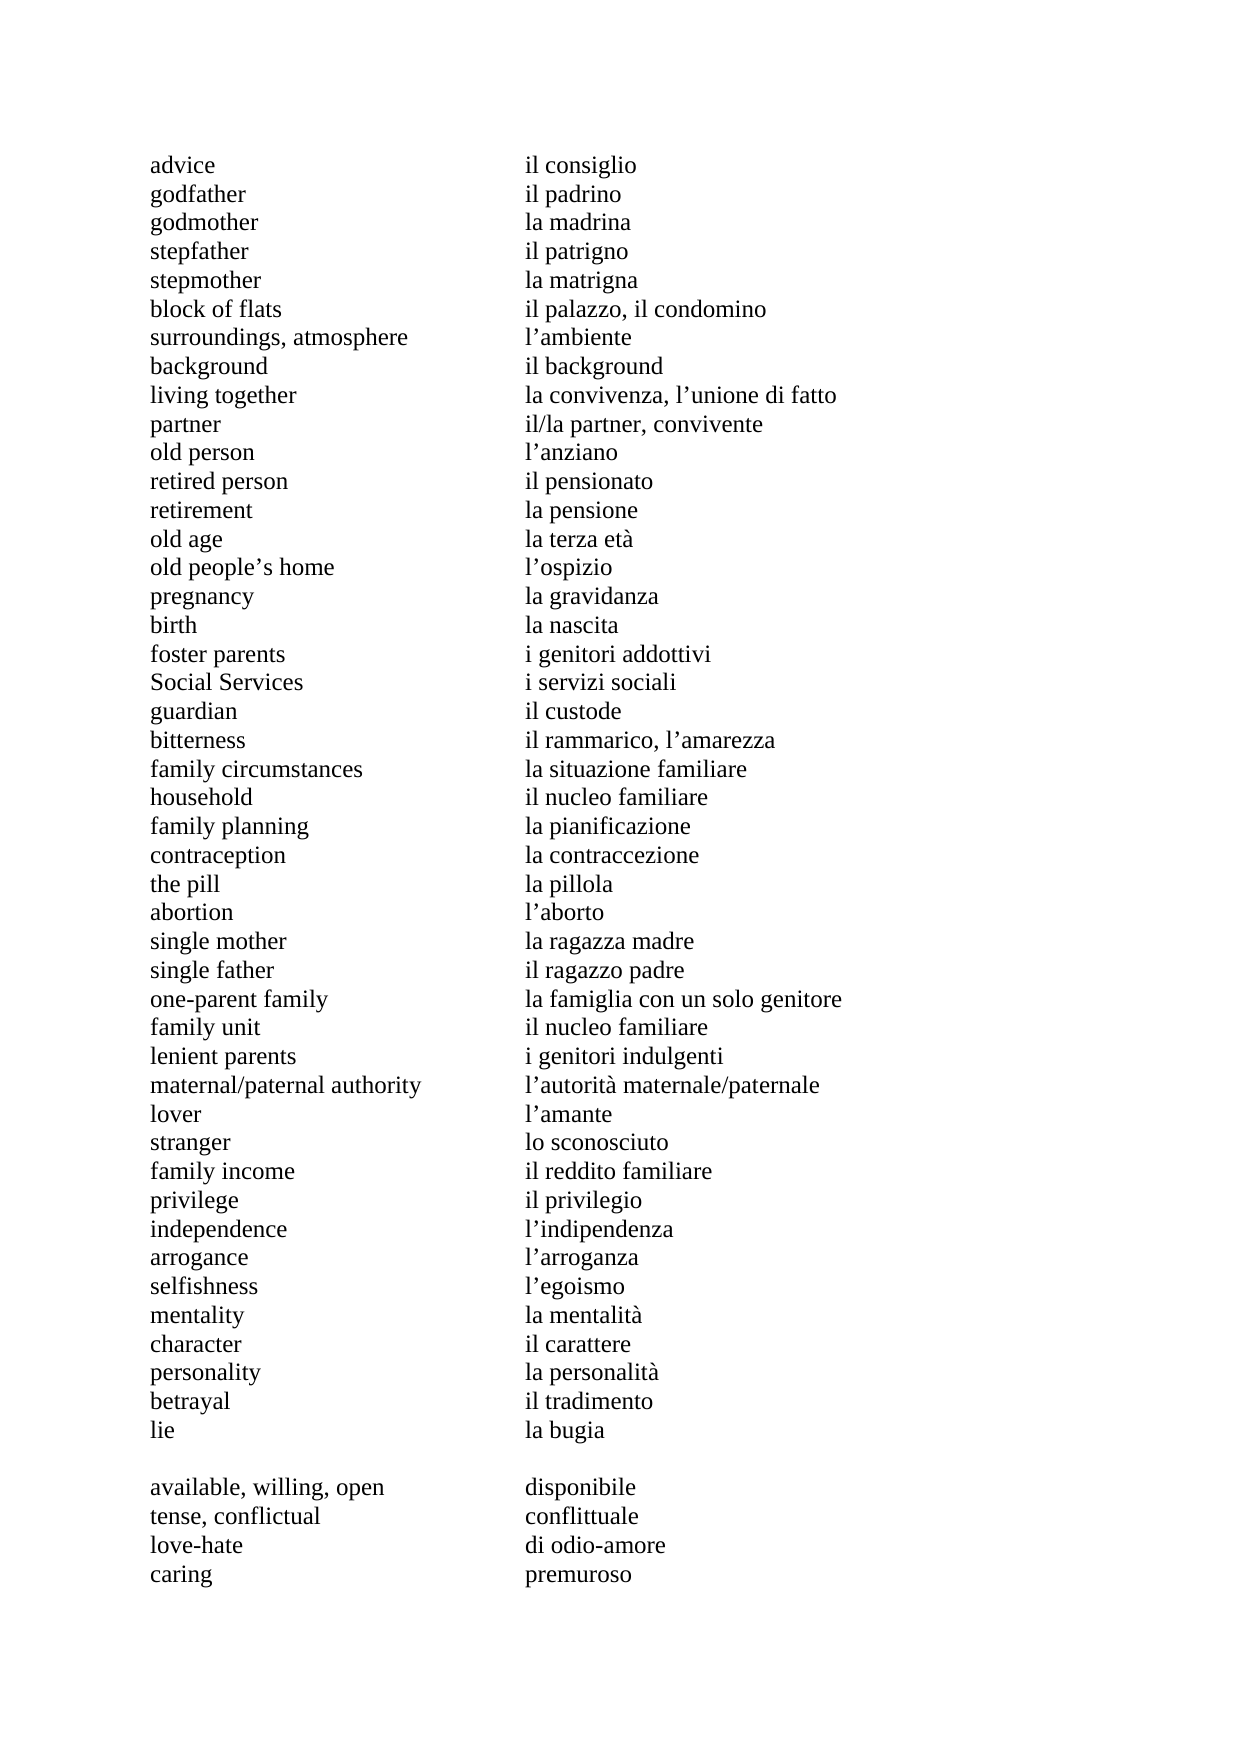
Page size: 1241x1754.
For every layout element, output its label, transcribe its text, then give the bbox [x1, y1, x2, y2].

text household il nucleo familiare [150, 782, 1090, 811]
text available, willing, open disponibile [150, 1472, 1090, 1501]
text privilege il privilegio [150, 1185, 1090, 1214]
text caring premuroso [150, 1559, 1090, 1587]
text one-parent family la famiglia con un solo genitore [150, 984, 1090, 1012]
text lenient parents i genitori indulgenti [150, 1041, 1090, 1070]
text independence l’indipendenza [150, 1214, 1090, 1242]
text love-hate di odio-amore [150, 1530, 1090, 1559]
text personality la personalità [150, 1357, 1090, 1386]
text lie la bugia [150, 1415, 1090, 1444]
text foster parents i genitori addottivi [150, 639, 1090, 667]
text Social Services i servizi sociali [150, 667, 1090, 696]
text old age la terza età [150, 524, 1090, 552]
text tense, conflictual conflittuale [150, 1501, 1090, 1530]
text surroundings, atmosphere l’ambiente [150, 322, 1090, 351]
text abortion l’aborto [150, 897, 1090, 926]
text stranger lo sconosciuto [150, 1127, 1090, 1156]
text single father il ragazzo padre [150, 955, 1090, 984]
text mentality la mentalità [150, 1300, 1090, 1329]
text partner il/la partner, convivente [150, 409, 1090, 437]
text family planning la pianificazione [150, 811, 1090, 840]
text retirement la pensione [150, 495, 1090, 524]
text arrogance l’arroganza [150, 1242, 1090, 1271]
text godfather il padrino [150, 179, 1090, 207]
text family income il reddito familiare [150, 1156, 1090, 1185]
text stepmother la matrigna [150, 265, 1090, 294]
text family circumstances la situazione familiare [150, 754, 1090, 782]
text background il background [150, 351, 1090, 380]
text maternal/paternal authority l’autorità maternale/paternale [150, 1070, 1090, 1099]
text stepfather il patrigno [150, 236, 1090, 265]
text lover l’amante [150, 1099, 1090, 1127]
text old people’s home l’ospizio [150, 552, 1090, 581]
text the pill la pillola [150, 869, 1090, 897]
text contraception la contraccezione [150, 840, 1090, 869]
text selfishness l’egoismo [150, 1271, 1090, 1300]
text guardian il custode [150, 696, 1090, 725]
text single mother la ragazza madre [150, 926, 1090, 955]
text betrayal il tradimento [150, 1386, 1090, 1415]
text bitterness il rammarico, l’amarezza [150, 725, 1090, 754]
text retired person il pensionato [150, 466, 1090, 495]
text old person l’anziano [150, 437, 1090, 466]
text character il carattere [150, 1329, 1090, 1357]
text birth la nascita [150, 610, 1090, 639]
text advice il consiglio [150, 150, 1090, 179]
text godmother la madrina [150, 207, 1090, 236]
text block of flats il palazzo, il condomino [150, 294, 1090, 322]
text family unit il nucleo familiare [150, 1012, 1090, 1041]
text pregnancy la gravidanza [150, 581, 1090, 610]
text living together la convivenza, l’unione di fatto [150, 380, 1090, 409]
